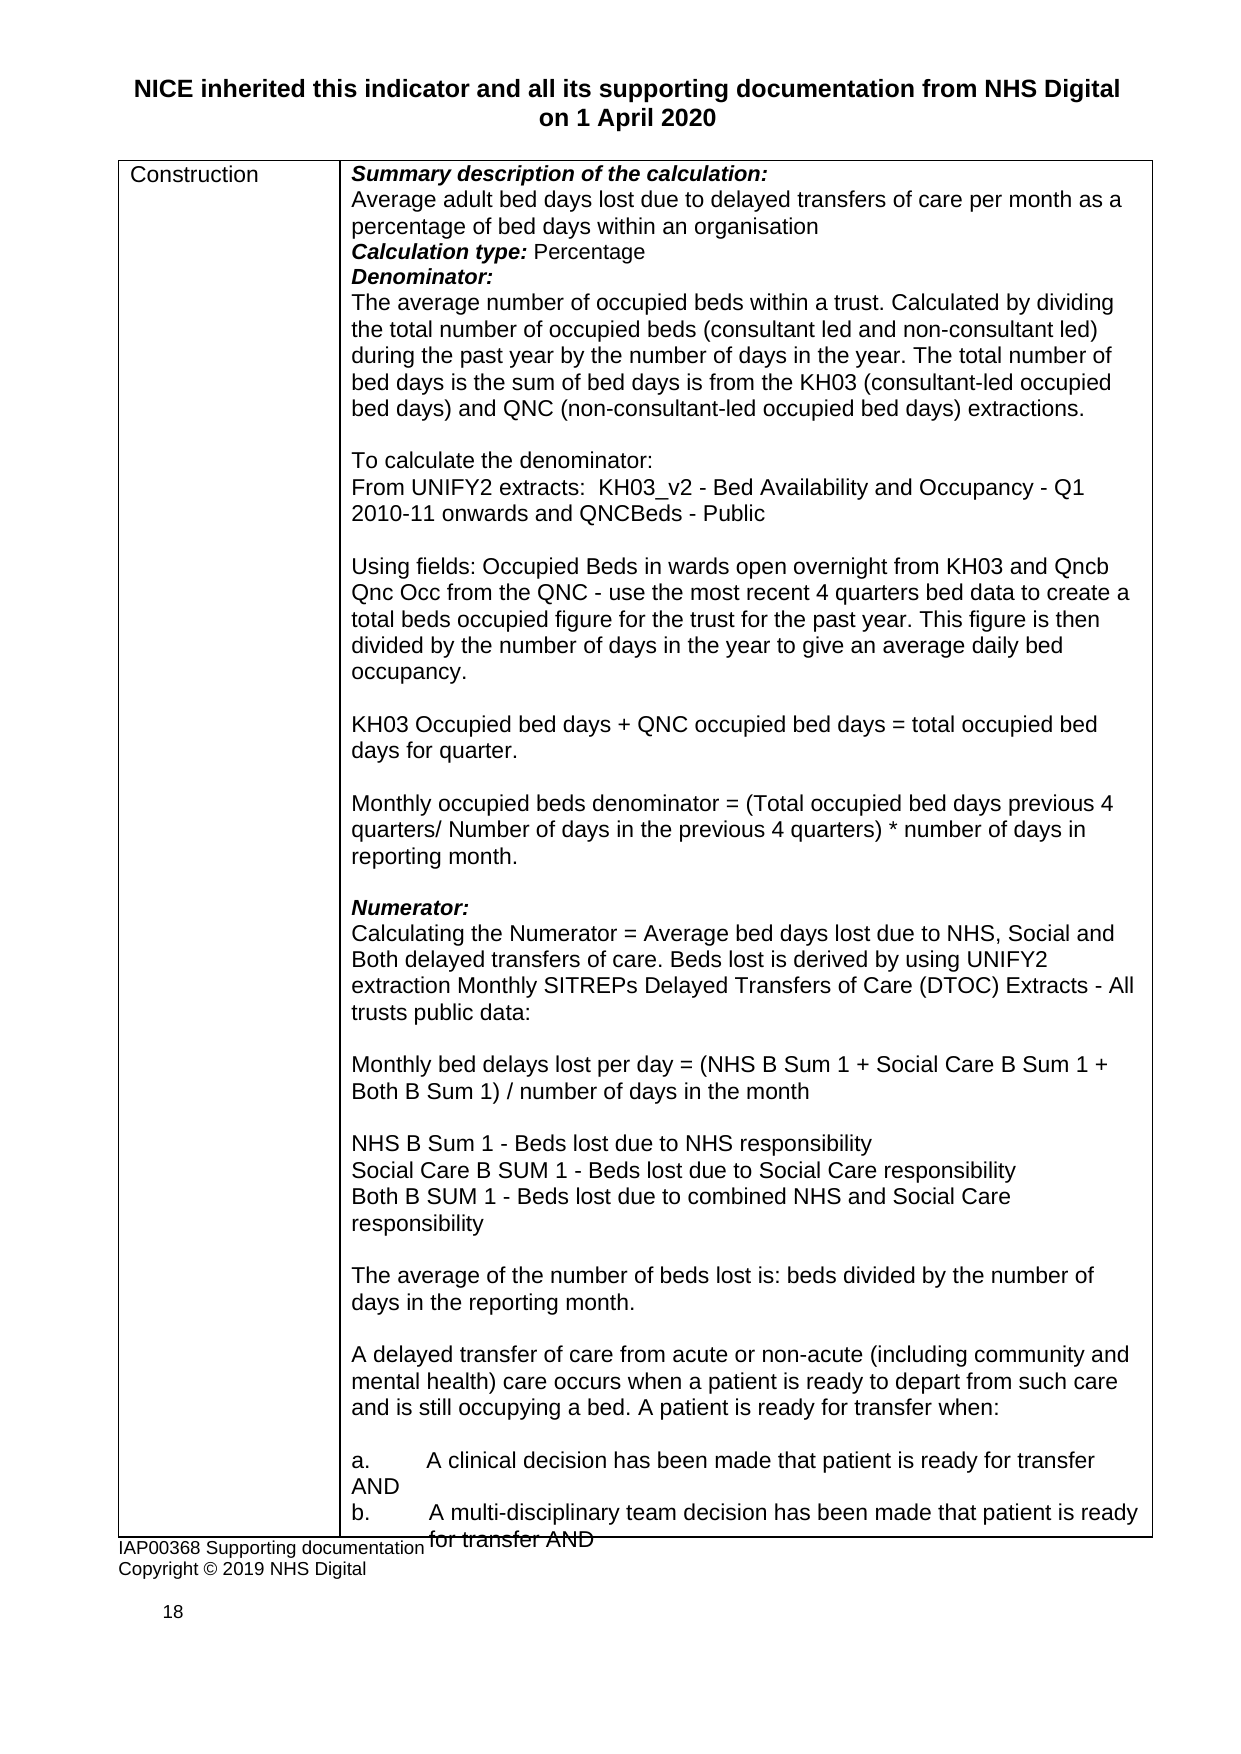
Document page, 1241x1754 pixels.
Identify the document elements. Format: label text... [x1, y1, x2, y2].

table_cell Construction [119, 161, 339, 1536]
table_cell Summary description of the calculation: Average adult bed days lost due to delayed transfers of care per month as a percentage of bed days within an organisation Calculation type: Percentage Denominator: The average number of occupied beds within a trust. Calculated by dividing the total number of occupied beds (consultant led and non-consultant led) during the past year by the number of days in the year. The total number of bed days is the sum of bed days is from the KH03 (consultant-led occupied bed days) and QNC (non-consultant-led occupied bed days) extractions. To calculate the denominator: From UNIFY2 extracts: KH03_v2 - Bed Availability and Occupancy - Q1 2010-11 onwards and QNCBeds - Public Using fields: Occupied Beds in wards open overnight from KH03 and Qncb Qnc Occ from the QNC - use the most recent 4 quarters bed data to create a total beds occupied figure for the trust for the past year. This figure is then divided by the number of days in the year to give an average daily bed occupancy. KH03 Occupied bed days + QNC occupied bed days = total occupied bed days for quarter. Monthly occupied beds denominator = (Total occupied bed days previous 4 quarters/ Number of days in the previous 4 quarters) * number of days in reporting month. Numerator: Calculating the Numerator = Average bed days lost due to NHS, Social and Both delayed transfers of care. Beds lost is derived by using UNIFY2 extraction Monthly SITREPs Delayed Transfers of Care (DTOC) Extracts - All trusts public data: Monthly bed delays lost per day = (NHS B Sum 1 + Social Care B Sum 1 + Both B Sum 1) / number of days in the month NHS B Sum 1 - Beds lost due to NHS responsibility Social Care B SUM 1 - Beds lost due to Social Care responsibility Both B SUM 1 - Beds lost due to combined NHS and Social Care responsibility The average of the number of beds lost is: beds divided by the number of days in the reporting month. A delayed transfer of care from acute or non-acute (including community and mental health) care occurs when a patient is ready to depart from such care and is still occupying a bed. A patient is ready for transfer when: a. A clinical decision has been made that patient is ready for transfer AND b. A multi-disciplinary team decision has been made that patient is ready for transfer AND c. The patient is safe to discharge/transfer. A multi-disciplinary team in this context includes nursing and other health and social care professionals, caring for that patient in an acute setting. For patients of no fixed abode, the council responsible for the patient is the council whose area they reside. This is irrespective of whether the patient lives on the street or in a hostel. Asylum seekers and others from overseas should be listed under the council in which they currently reside. It is the responsibility of this council to decide whether they are eligible for social services. The numbers of delays are worked out from any patient classified as a delayed patient that is in a bed for any part of the day of reporting. Therefore, if they were deemed ready to discharge at 2300hrs, this would be included in the number of delayed beds for that day Taken from the DH DToC guidance (attached): “Monthly Total of all delayed days -This should include the delayed days for all patients delayed in the month, including patients not present at the time of the monthly snapshot. The monthly SITREP reporting period is a calendar month. The reporting period covers from 00.01 on the 1st calendar day of the month to 24.00 on the last calendar day of the month. A total count between these times should be reported for the following items: (b) Number of days delayed within the month for ALL patients delayed throughout the month” Statistical Methods / Risk adjustment variables: N/A Other (Quality assurance/interpretation/known limitations): This indicator is to be used primarily for national and local provider monitoring of delayed transfers against a nationally agreed ceiling of 3.5% of bed occupancy lost to delays for acute organisations and 7.5% of bed occupancy for Mental Health and Community organisations. The trusts are to be RAG rated against these standards as part of an indicator produced to monitor the current bed state lost to delayed transfers. This information is also to be used by regional delivery and development to monitor levels of delays of organisations within their area and trusts they are responsible for. The measure methodology would also be disseminated to trusts within the Trust Development Authority to ensure that a consistent approach is taken to the reporting and monitoring of delayed transfers of care. At present there is no clear guidance to the measurement of delays, resulting in differing interpretations of the effect of delays on a trust's bed state. Standard ceiling set at 3.5% occupied by delayed patients for acute trusts and 7.5% for community and mental health trusts. Mental health and community health trusts have the ceiling set higher due to the slower throughput within these trusts and the specialist nature of the services delivered. Patients with complex conditions needing to move between providers are, in general, more difficult to transfer due to the lack of suitability and availability of accepting organisation beds. The specific use of the delayed transfer of care indicator can be used to monitor the impact of delays within a specific organisation. It can be used to indicate reasons for low levels of bed availability and is considered alongside other indicators, typically A&E 4 hour wait, to give a view on performance mainly during the winter period. It is also used for planning purposes. It is possible to compare similar providers’ delays and try to establish best practice within organisations. This measure will also give a historical progress of performance through time, allowing monitoring to identify trends and what processes can affect delays within a system. Delayed Transfers also collected on the NTDA daily A&E collection and UNIFY2 Winter Sitrep on a daily - unvalidated basis. Data submission is submitted once as pre-published data to UNIFY2 - Department of Health data collection tool. Data is then subject to validation by the DH and submitted a second time for the public domain. Monthly extraction of the numerator is available 20 working days after the reporting month end. [341, 161, 1152, 1536]
